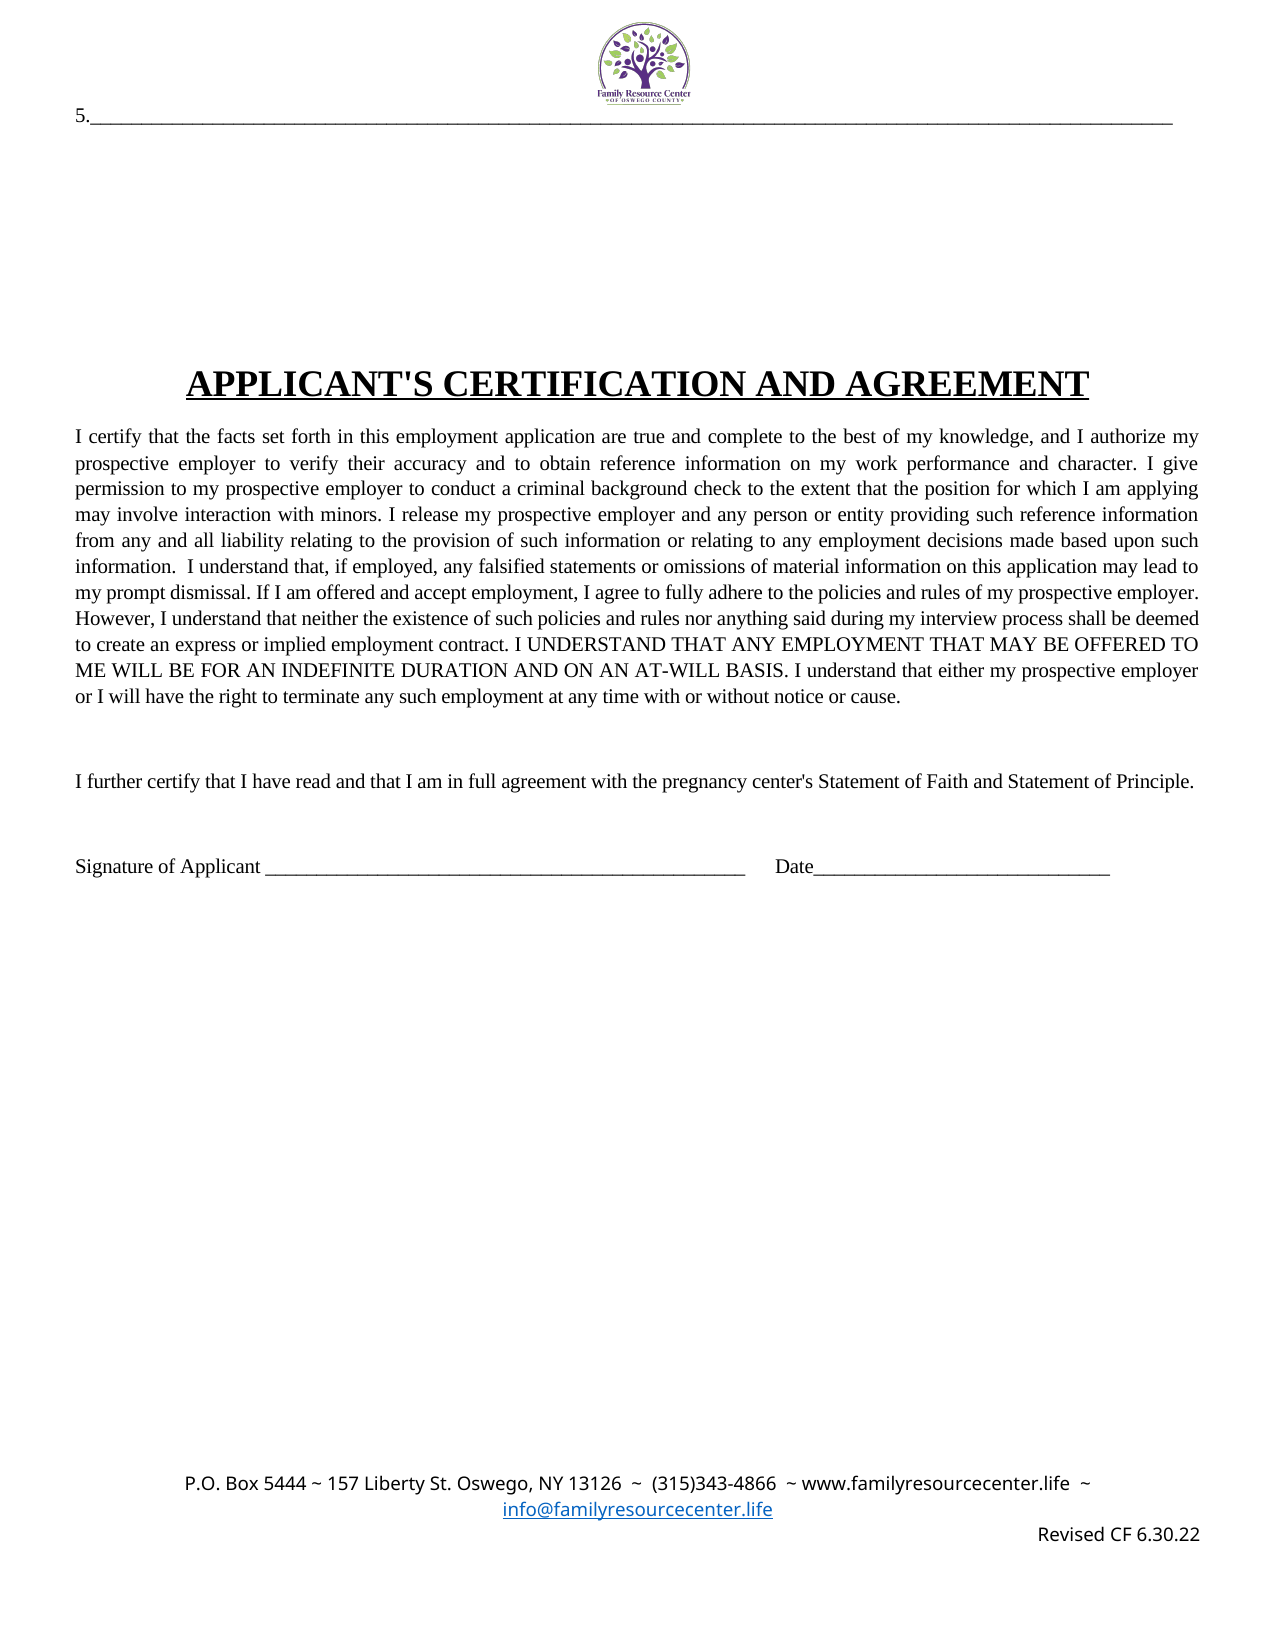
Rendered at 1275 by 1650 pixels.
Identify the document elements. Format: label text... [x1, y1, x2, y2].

text I further certify that I have read and that I am in full agreement with the pregnancy center's Statement of Faith and Statement of Principle. [75, 769, 1200, 793]
picture [597, 22, 691, 103]
text APPLICANT'S CERTIFICATION AND AGREEMENT [75, 361, 1200, 404]
text 5.__________________________________________________________________________________________________________ [75, 103, 1200, 127]
text I certify that the facts set forth in this employment application are true and complete to the best of my knowledge, and I authorize my prospective employer to verify their accuracy and to obtain reference information on my work performance and character. I give permission to my prospective employer to conduct a criminal background check to the extent that the position for which I am applying may involve interaction with minors. I release my prospective employer and any person or entity providing such reference information from any and all liability relating to the provision of such information or relating to any employment decisions made based upon such information. I understand that, if employed, any falsified statements or omissions of material information on this application may lead to my prompt dismissal. If I am offered and accept employment, I agree to fully adhere to the policies and rules of my prospective employer. However, I understand that neither the existence of such policies and rules nor anything said during my interview process shall be deemed to create an express or implied employment contract. I UNDERSTAND THAT ANY EMPLOYMENT THAT MAY BE OFFERED TO ME WILL BE FOR AN INDEFINITE DURATION AND ON AN AT-WILL BASIS. I understand that either my prospective employer or I will have the right to terminate any such employment at any time with or without notice or cause. [75, 424, 1200, 708]
text Signature of Applicant _______________________________________________ Date_____________________________ [75, 854, 1200, 878]
